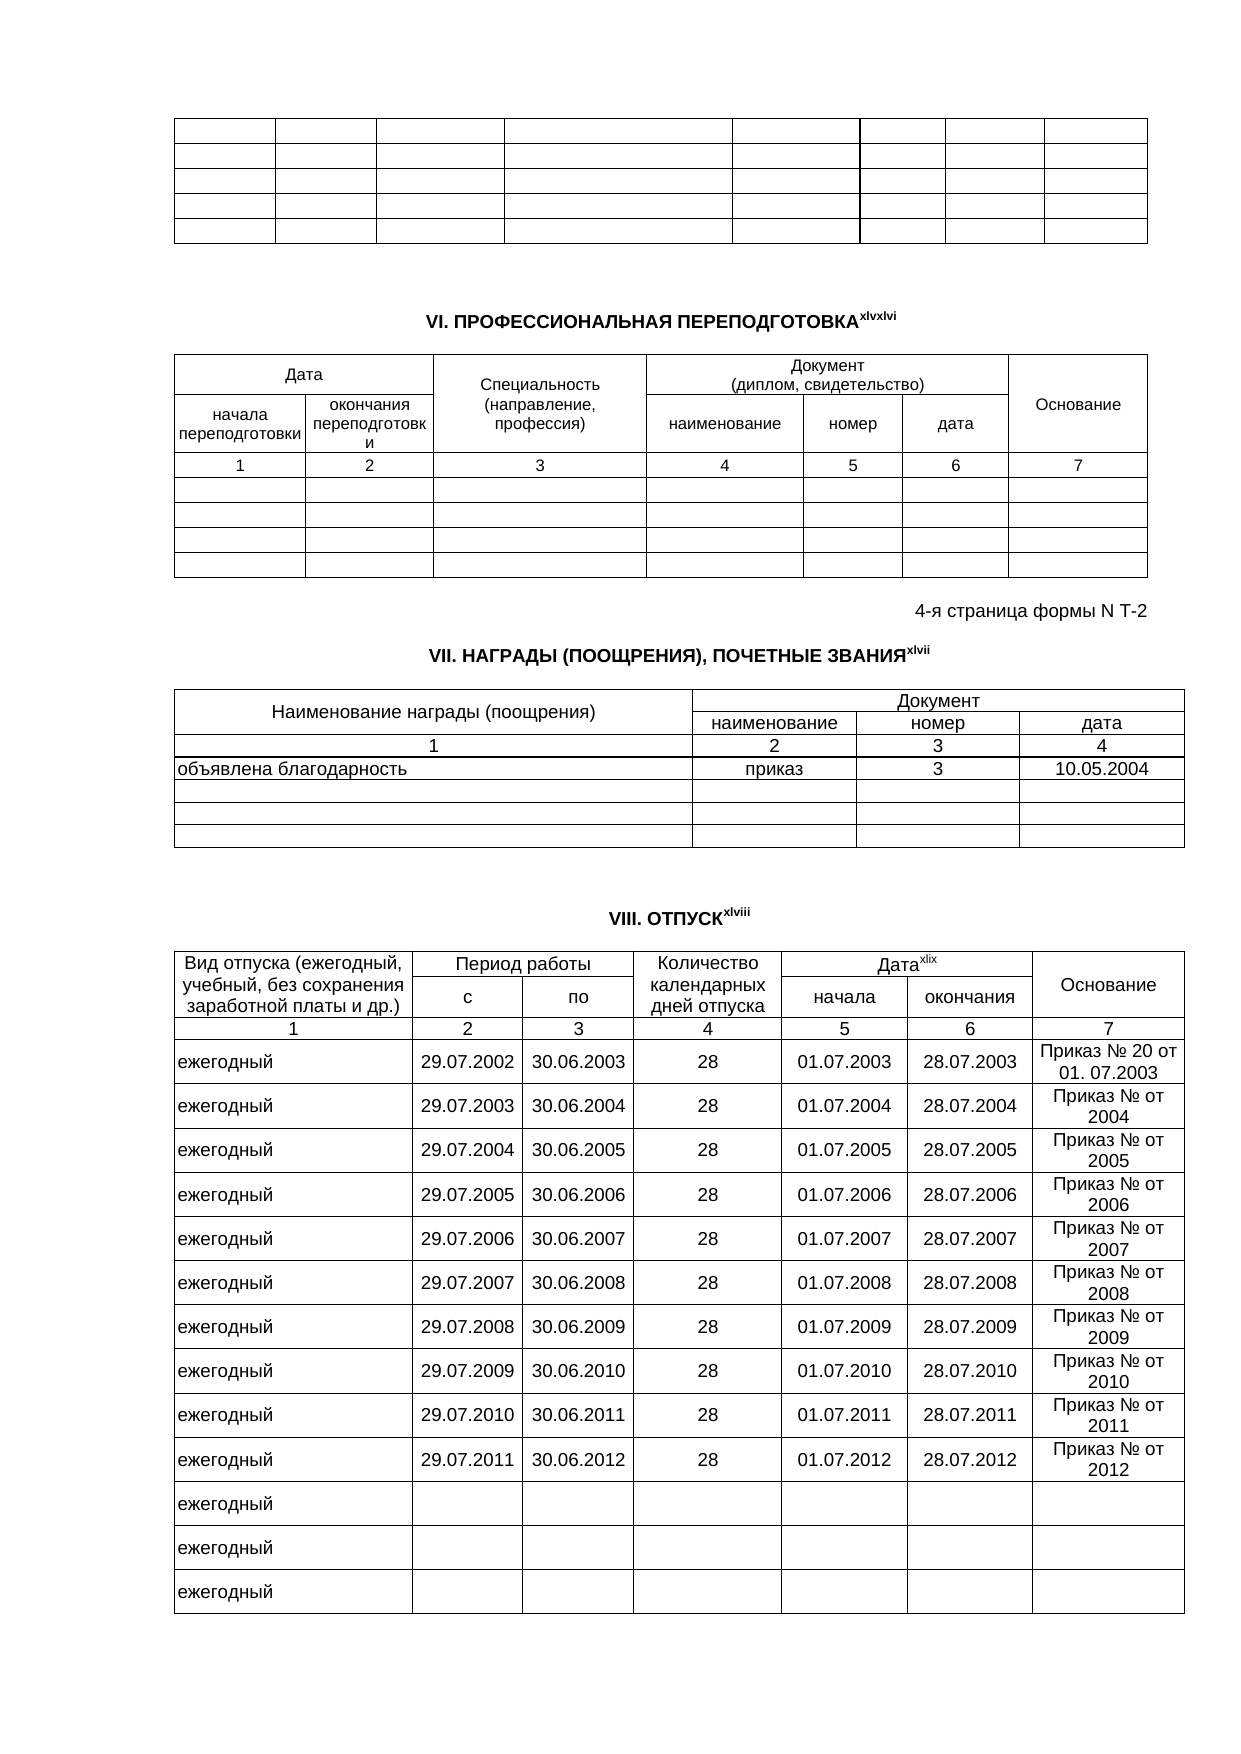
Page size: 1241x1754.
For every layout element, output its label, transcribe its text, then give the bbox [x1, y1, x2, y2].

table_cell 29.07.2006 [413, 1217, 522, 1260]
table_cell [175, 528, 305, 552]
table_cell [693, 825, 856, 847]
table_cell 3 [857, 758, 1019, 779]
table_cell [634, 1526, 781, 1569]
table_cell [693, 780, 856, 802]
table_cell 29.07.2003 [413, 1084, 522, 1127]
table_cell по [523, 977, 633, 1017]
table_cell 28 [634, 1040, 781, 1083]
table_cell [175, 803, 692, 824]
table_cell [523, 1526, 633, 1569]
table_cell 30.06.2012 [523, 1438, 633, 1481]
table_cell [1033, 1570, 1184, 1613]
table_cell [523, 1570, 633, 1613]
table_cell Количество календарных дней отпуска [634, 952, 781, 1017]
table_cell 28.07.2009 [908, 1305, 1032, 1348]
table_cell [693, 803, 856, 824]
table_cell [861, 144, 945, 168]
table_cell Приказ № от 2010 [1033, 1349, 1184, 1392]
table_cell 28 [634, 1129, 781, 1172]
table_cell 29.07.2009 [413, 1349, 522, 1392]
table_cell [857, 803, 1019, 824]
table_cell ежегодный [175, 1040, 412, 1083]
table_cell 01.07.2003 [782, 1040, 907, 1083]
table_cell [413, 1482, 522, 1525]
table_cell [903, 553, 1008, 577]
table_cell приказ [693, 758, 856, 779]
table_cell [804, 503, 902, 527]
table_cell 01.07.2007 [782, 1217, 907, 1260]
table_cell 28 [634, 1217, 781, 1260]
table_cell [804, 528, 902, 552]
table_cell 29.07.2010 [413, 1394, 522, 1437]
table_cell 2 [306, 453, 433, 477]
table_cell Дата [782, 952, 1032, 976]
table_cell [908, 1570, 1032, 1613]
table_cell 30.06.2005 [523, 1129, 633, 1172]
table_cell [946, 144, 1044, 168]
table_cell [804, 553, 902, 577]
table_cell [175, 194, 275, 218]
table_cell 4 [647, 453, 803, 477]
table_cell [377, 194, 504, 218]
table_cell 29.07.2008 [413, 1305, 522, 1348]
table_cell 29.07.2011 [413, 1438, 522, 1481]
table_cell [861, 169, 945, 193]
table_cell [634, 1570, 781, 1613]
table_cell начала [782, 977, 907, 1017]
table_cell ежегодный [175, 1084, 412, 1127]
table_cell [505, 219, 732, 243]
table_cell [276, 119, 376, 143]
table_cell [306, 478, 433, 502]
text 4-я страница формы N Т-2 [841, 600, 1152, 621]
table_cell [276, 194, 376, 218]
table_cell [434, 503, 646, 527]
table_cell 2 [693, 735, 856, 756]
table_cell [505, 194, 732, 218]
table_cell [175, 780, 692, 802]
table_cell [1020, 803, 1184, 824]
table_cell VIII. ОТПУСК [174, 848, 1184, 951]
table_cell Специальность (направление, профессия) [434, 355, 646, 452]
table_cell Приказ № 20 от 01. 07.2003 [1033, 1040, 1184, 1083]
table_cell [175, 478, 305, 502]
table_cell Приказ № от 2012 [1033, 1438, 1184, 1481]
table_cell [1045, 144, 1147, 168]
table_cell Приказ № от 2005 [1033, 1129, 1184, 1172]
table_cell 29.07.2002 [413, 1040, 522, 1083]
table_cell 3 [857, 735, 1019, 756]
table_cell 30.06.2004 [523, 1084, 633, 1127]
table_cell Основание [1009, 355, 1147, 452]
table_cell ежегодный [175, 1305, 412, 1348]
table_cell 30.06.2007 [523, 1217, 633, 1260]
table_cell [377, 119, 504, 143]
table_cell [175, 825, 692, 847]
table_cell 01.07.2004 [782, 1084, 907, 1127]
table_cell 30.06.2003 [523, 1040, 633, 1083]
table_cell наименование [693, 712, 856, 734]
table_cell [505, 119, 732, 143]
table_cell [647, 528, 803, 552]
table_cell 01.07.2008 [782, 1261, 907, 1304]
table_cell [946, 119, 1044, 143]
table_cell Документ (диплом, свидетельство) [647, 355, 1008, 394]
table_cell [175, 503, 305, 527]
table_cell Наименование награды (поощрения) [175, 690, 692, 734]
table_cell [733, 219, 859, 243]
table_cell [861, 119, 945, 143]
table_cell [276, 219, 376, 243]
table_cell [908, 1482, 1032, 1525]
table_cell объявлена благодарность [175, 758, 692, 779]
table_cell 30.06.2008 [523, 1261, 633, 1304]
table_cell 28 [634, 1349, 781, 1392]
table_cell 29.07.2005 [413, 1173, 522, 1216]
table_cell 30.06.2009 [523, 1305, 633, 1348]
table_cell [733, 119, 859, 143]
table_cell [276, 144, 376, 168]
table_cell [782, 1570, 907, 1613]
table_cell ежегодный [175, 1482, 412, 1525]
table_cell [1045, 169, 1147, 193]
table_cell 1 [175, 1018, 412, 1039]
table_cell Приказ № от 2007 [1033, 1217, 1184, 1260]
table_cell [903, 528, 1008, 552]
table_cell 10.05.2004 [1020, 758, 1184, 779]
table_cell начала переподготовки [175, 395, 305, 452]
table_cell 1 [175, 453, 305, 477]
table_cell [505, 169, 732, 193]
table_cell ежегодный [175, 1261, 412, 1304]
table_cell [523, 1482, 633, 1525]
table_cell ежегодный [175, 1217, 412, 1260]
table_cell [377, 144, 504, 168]
table_cell 28 [634, 1438, 781, 1481]
table_cell [175, 169, 275, 193]
table_cell [903, 478, 1008, 502]
table_cell 28.07.2011 [908, 1394, 1032, 1437]
table_cell ежегодный [175, 1438, 412, 1481]
table_cell [1045, 194, 1147, 218]
table_cell [946, 169, 1044, 193]
table_cell номер [804, 395, 902, 452]
table_cell Приказ № от 2008 [1033, 1261, 1184, 1304]
table_cell [175, 219, 275, 243]
table_cell 28.07.2005 [908, 1129, 1032, 1172]
table_cell ежегодный [175, 1173, 412, 1216]
table_cell 28 [634, 1261, 781, 1304]
table_cell [434, 553, 646, 577]
table_cell 01.07.2010 [782, 1349, 907, 1392]
table_cell 3 [434, 453, 646, 477]
table_cell [1009, 553, 1147, 577]
table_cell дата [1020, 712, 1184, 734]
table_cell Основание [1033, 952, 1184, 1017]
table_cell ежегодный [175, 1526, 412, 1569]
table_cell 7 [1033, 1018, 1184, 1039]
table_cell 5 [782, 1018, 907, 1039]
table_cell 30.06.2010 [523, 1349, 633, 1392]
table_cell 2 [413, 1018, 522, 1039]
table_cell [1009, 503, 1147, 527]
table_cell [306, 503, 433, 527]
table_cell 28.07.2003 [908, 1040, 1032, 1083]
table_cell [861, 194, 945, 218]
table_cell 01.07.2012 [782, 1438, 907, 1481]
table_cell 28.07.2004 [908, 1084, 1032, 1127]
table_cell Дата [175, 355, 433, 394]
table_cell 28 [634, 1394, 781, 1437]
table_cell [306, 553, 433, 577]
table_cell 28 [634, 1305, 781, 1348]
table_cell [1045, 119, 1147, 143]
table_cell [505, 144, 732, 168]
table_cell 30.06.2006 [523, 1173, 633, 1216]
table_cell 29.07.2007 [413, 1261, 522, 1304]
table_cell 01.07.2005 [782, 1129, 907, 1172]
table_cell 30.06.2011 [523, 1394, 633, 1437]
table_cell 28.07.2010 [908, 1349, 1032, 1392]
table_cell [377, 219, 504, 243]
table_cell ежегодный [175, 1570, 412, 1613]
table_cell [782, 1482, 907, 1525]
table_cell [434, 528, 646, 552]
table_cell [733, 194, 859, 218]
table_cell 29.07.2004 [413, 1129, 522, 1172]
table_cell 28 [634, 1173, 781, 1216]
table_cell окончания переподготовки [306, 395, 433, 452]
table_cell [857, 825, 1019, 847]
table_cell Приказ № от 2011 [1033, 1394, 1184, 1437]
table_cell [175, 144, 275, 168]
table_cell [903, 503, 1008, 527]
table_cell 6 [903, 453, 1008, 477]
table_cell номер [857, 712, 1019, 734]
table_cell [1020, 825, 1184, 847]
table_cell наименование [647, 395, 803, 452]
table_cell с [413, 977, 522, 1017]
table_cell 4 [1020, 735, 1184, 756]
table_cell ежегодный [175, 1129, 412, 1172]
table_cell [1033, 1526, 1184, 1569]
table_cell 01.07.2009 [782, 1305, 907, 1348]
table_cell [175, 119, 275, 143]
table_cell Приказ № от 2009 [1033, 1305, 1184, 1348]
table_cell [647, 553, 803, 577]
table_cell [908, 1526, 1032, 1569]
table_header VII. НАГРАДЫ (ПООЩРЕНИЯ), ПОЧЕТНЫЕ ЗВАНИЯ [174, 643, 1184, 688]
table_cell [647, 478, 803, 502]
table_cell Приказ № от 2004 [1033, 1084, 1184, 1127]
table_cell ежегодный [175, 1349, 412, 1392]
table_cell окончания [908, 977, 1032, 1017]
table_cell 28.07.2006 [908, 1173, 1032, 1216]
table_cell 5 [804, 453, 902, 477]
table_cell [733, 169, 859, 193]
table_cell 28.07.2008 [908, 1261, 1032, 1304]
table_cell [306, 528, 433, 552]
table_cell [276, 169, 376, 193]
table_cell [861, 219, 945, 243]
table_cell ежегодный [175, 1394, 412, 1437]
table_cell [175, 553, 305, 577]
table_cell [946, 219, 1044, 243]
table_cell [413, 1526, 522, 1569]
table_cell [946, 194, 1044, 218]
table_cell Приказ № от 2006 [1033, 1173, 1184, 1216]
table_cell [1009, 528, 1147, 552]
table_cell [1033, 1482, 1184, 1525]
table_cell [804, 478, 902, 502]
table_cell 01.07.2006 [782, 1173, 907, 1216]
table_cell [647, 503, 803, 527]
table_cell 3 [523, 1018, 633, 1039]
table_cell [1009, 478, 1147, 502]
table_cell 1 [175, 735, 692, 756]
table_cell 28.07.2007 [908, 1217, 1032, 1260]
table_cell 28.07.2012 [908, 1438, 1032, 1481]
table_cell 01.07.2011 [782, 1394, 907, 1437]
table_cell 4 [634, 1018, 781, 1039]
table_cell [434, 478, 646, 502]
table_cell 28 [634, 1084, 781, 1127]
table_cell [733, 144, 859, 168]
table_cell [634, 1482, 781, 1525]
table_cell Период работы [413, 952, 633, 976]
table_cell [377, 169, 504, 193]
table_cell VI. ПРОФЕССИОНАЛЬНАЯ ПЕРЕПОДГОТОВКА [174, 244, 1148, 354]
table_cell [1045, 219, 1147, 243]
table_cell [782, 1526, 907, 1569]
table_cell [857, 780, 1019, 802]
table_cell Вид отпуска (ежегодный, учебный, без сохранения заработной платы и др.) [175, 952, 412, 1017]
table_cell [413, 1570, 522, 1613]
table_cell Документ [693, 690, 1184, 711]
table_cell [1020, 780, 1184, 802]
table_cell 6 [908, 1018, 1032, 1039]
table_cell 7 [1009, 453, 1147, 477]
table_cell дата [903, 395, 1008, 452]
